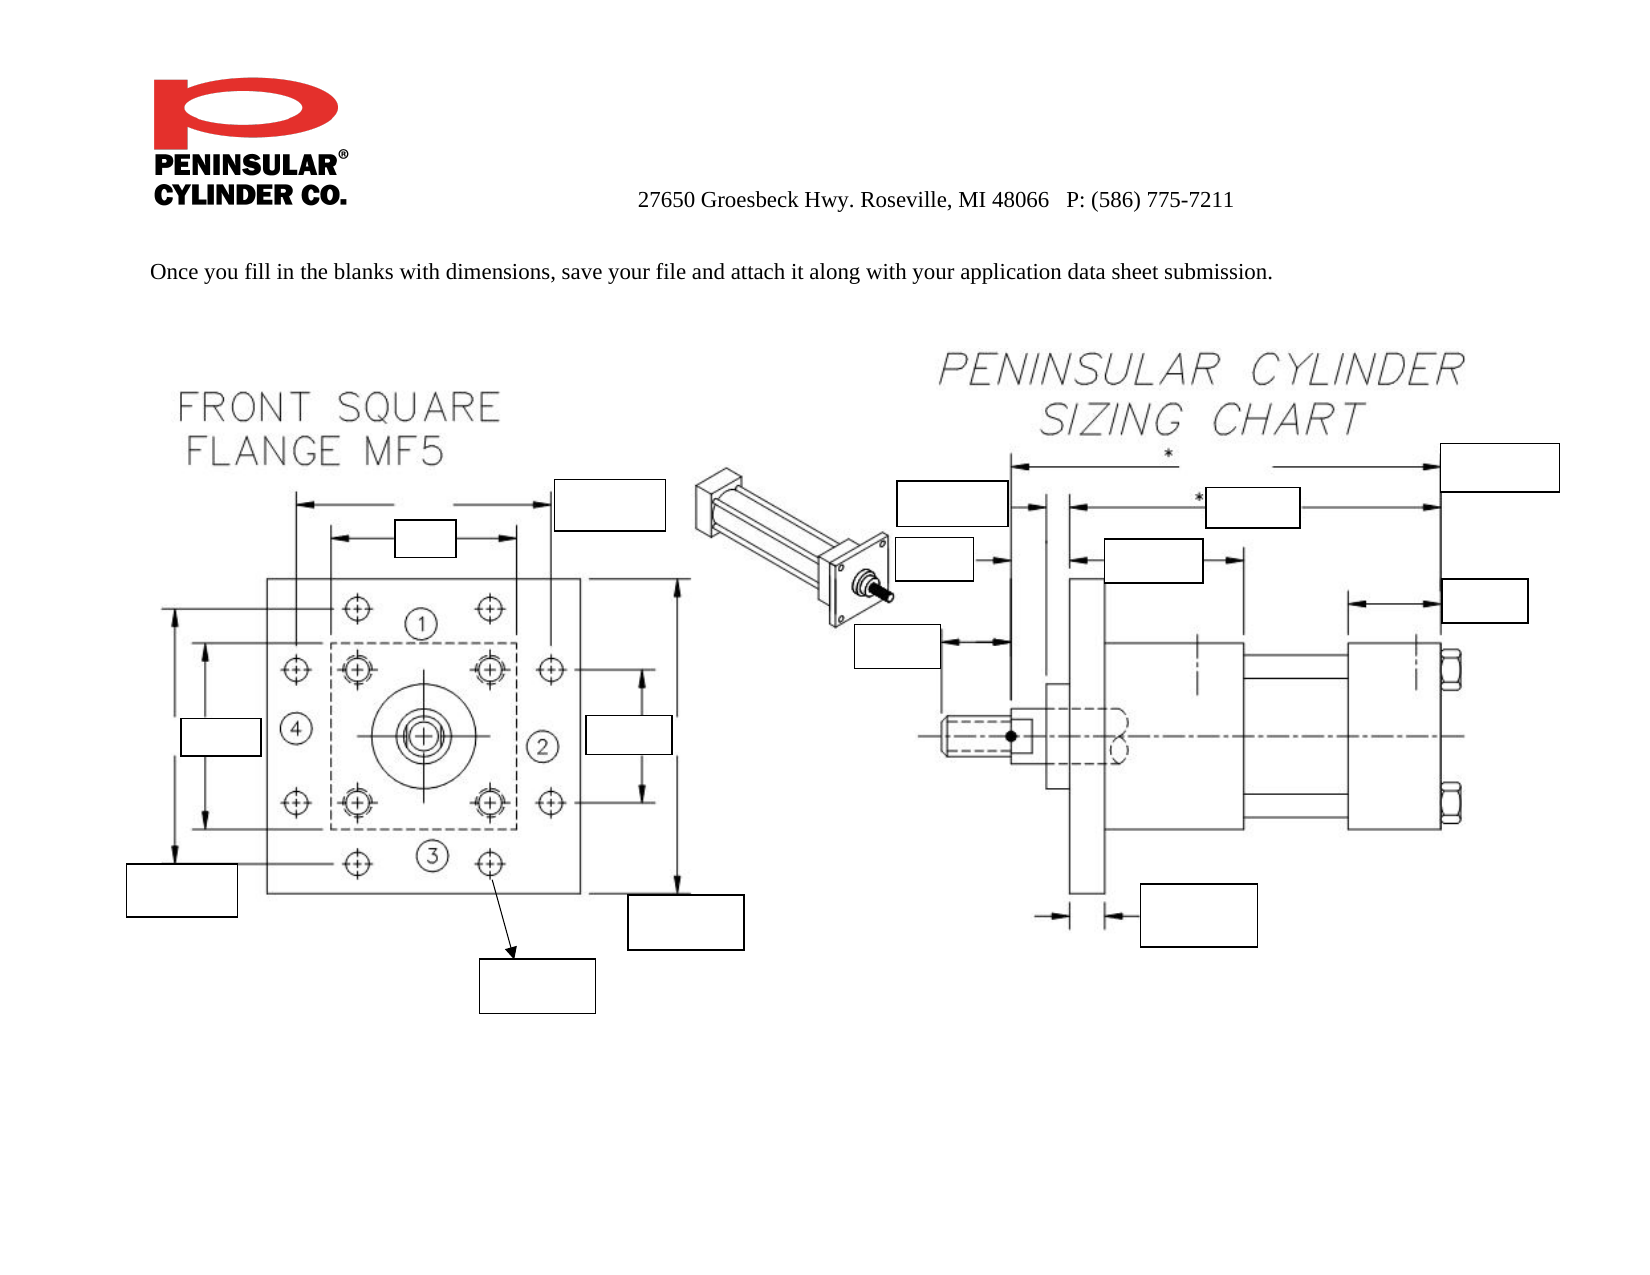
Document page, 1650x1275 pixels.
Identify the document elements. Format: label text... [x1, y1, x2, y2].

picture [150, 75, 350, 208]
picture [150, 348, 1499, 944]
text Once you fill in the blanks with dimensions, save your file and attach it along with your application data sheet submission. [150, 258, 1500, 284]
